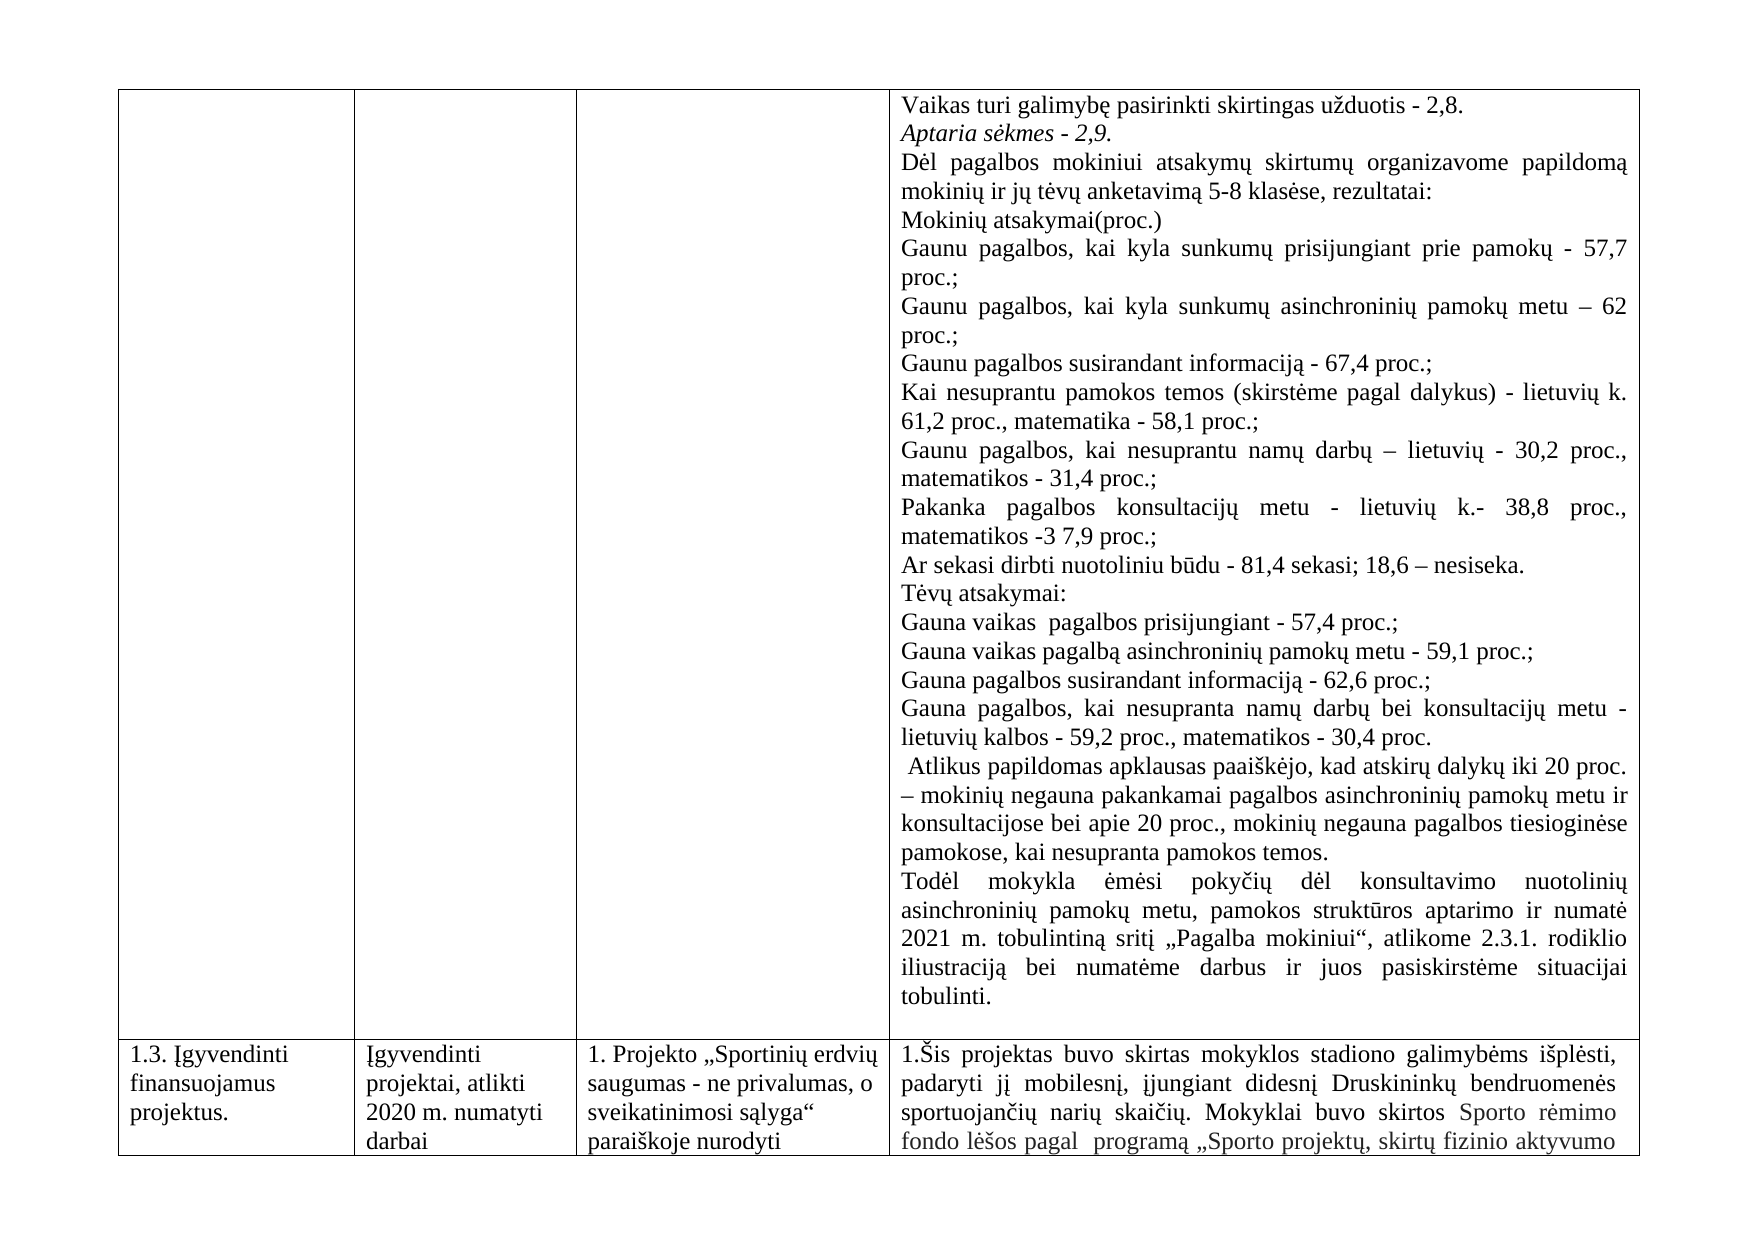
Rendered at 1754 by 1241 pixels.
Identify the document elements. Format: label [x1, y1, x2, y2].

table_cell [355, 90, 576, 1038]
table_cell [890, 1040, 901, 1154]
table_cell [577, 90, 889, 1038]
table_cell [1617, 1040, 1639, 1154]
table_cell [119, 90, 354, 1038]
table_cell [890, 90, 1639, 1038]
table_cell [119, 1040, 354, 1154]
table_cell [577, 1040, 889, 1154]
table_cell [355, 1040, 576, 1154]
